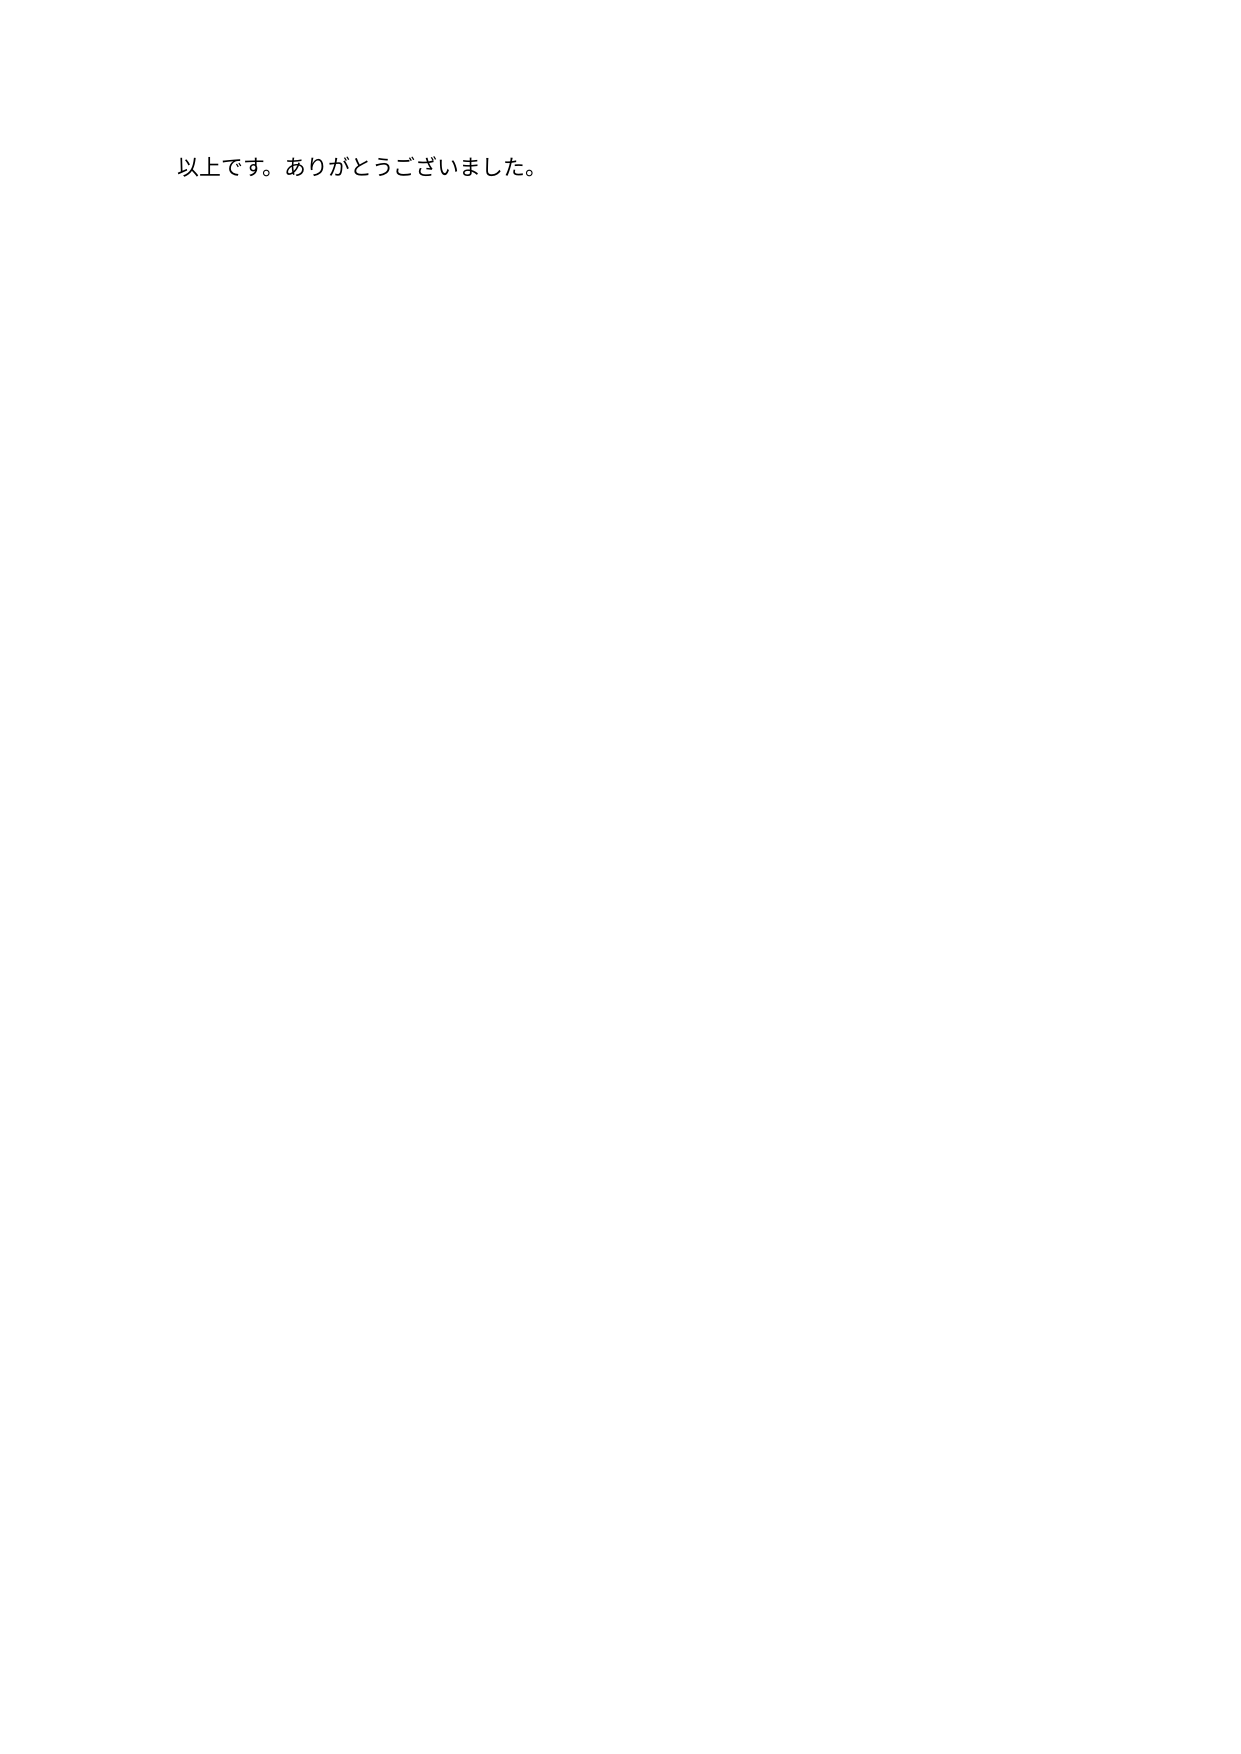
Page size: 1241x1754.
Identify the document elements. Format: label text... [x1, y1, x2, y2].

text 以上です。ありがとうございました。 [177, 149, 1063, 184]
